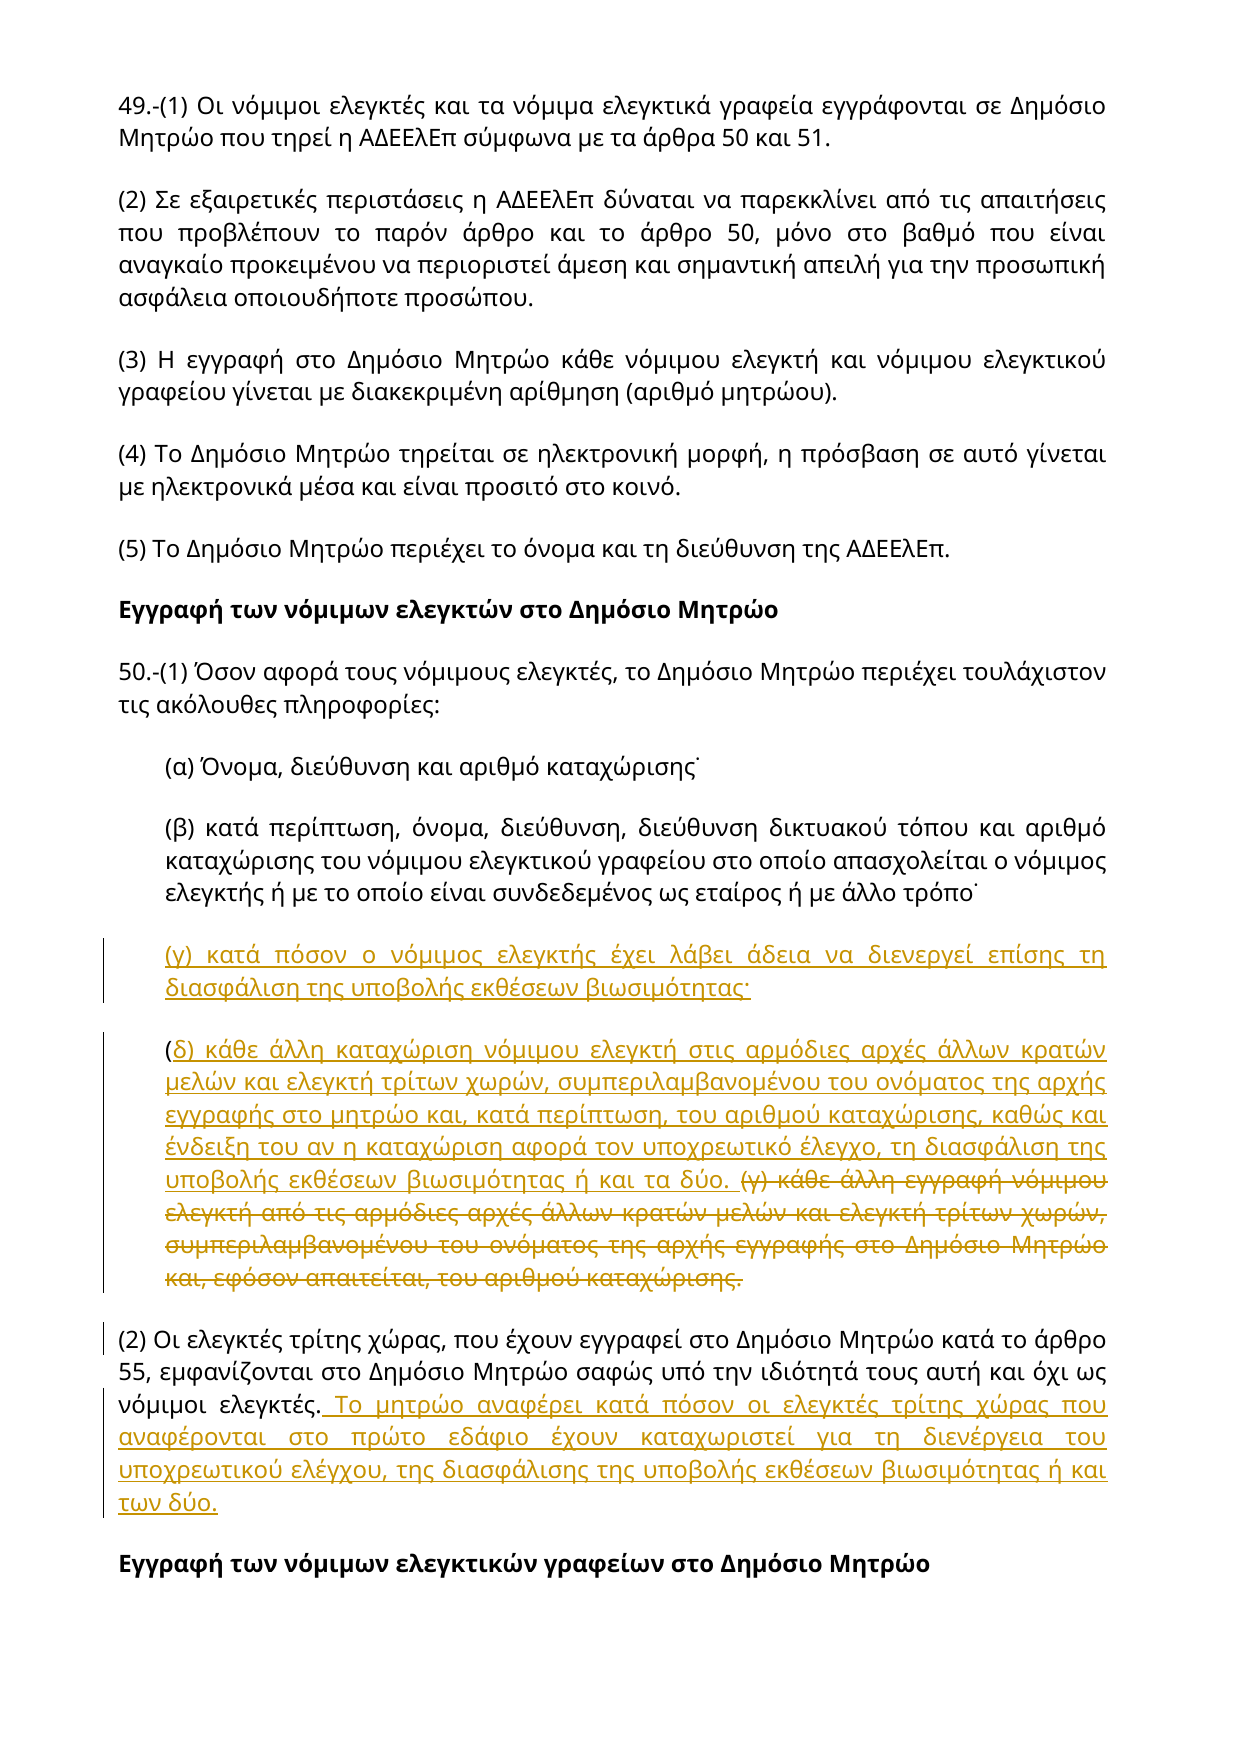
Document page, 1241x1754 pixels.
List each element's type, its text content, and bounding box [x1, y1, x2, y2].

text ( [165, 1127, 1107, 1158]
text (3) Η εγγραφή στο Δημόσιο Μητρώο κάθε νόμιμου ελεγκτή και νόμιμου ελεγκτικού γραφείου γίνεται με διακεκριμένη αρίθμηση (αριθμό μητρώου). [118, 343, 1107, 408]
text 50.-(1) Όσον αφορά τους νόμιμους ελεγκτές, το Δημόσιο Μητρώο περιέχει τουλάχιστον τις ακόλουθες πληροφορίες: [118, 655, 1107, 720]
text ( [165, 1216, 1107, 1246]
text ( [165, 1032, 1107, 1093]
text (4) Το Δημόσιο Μητρώο τηρείται σε ηλεκτρονική μορφή, η πρόσβαση σε αυτό γίνεται με ηλεκτρονικά μέσα και είναι προσιτό στο κοινό. [118, 437, 1107, 502]
text ( [165, 1248, 1107, 1293]
text ( [165, 1160, 1107, 1214]
text 49.-(1) Οι νόμιμοι ελεγκτές και τα νόμιμα ελεγκτικά γραφεία εγγράφονται σε Δημόσιο Μητρώο που τηρεί η ΑΔΕΕλΕπ σύμφωνα με τα άρθρα 50 και 51. [118, 89, 1107, 154]
text (2) Σε εξαιρετικές περιστάσεις η ΑΔΕΕλΕπ δύναται να παρεκκλίνει από τις απαιτήσεις που προβλέπουν το παρόν άρθρο και το άρθρο 50, μόνο στο βαθμό που είναι αναγκαίο προκειμένου να περιοριστεί άμεση και σημαντική απειλή για την προσωπική ασφάλεια οποιουδήποτε προσώπου. [118, 183, 1107, 313]
text Εγγραφή των νόμιμων ελεγκτικών γραφείων στο Δημόσιο Μητρώο [118, 1547, 1107, 1580]
text (α) Όνομα, διεύθυνση και αριθμό καταχώρισης˙ [165, 749, 1107, 782]
text (5) Το Δημόσιο Μητρώο περιέχει το όνομα και τη διεύθυνση της ΑΔΕΕλΕπ. [118, 531, 1107, 564]
text Εγγραφή των νόμιμων ελεγκτών στο Δημόσιο Μητρώο [118, 593, 1107, 626]
text (2) Οι ελεγκτές τρίτης χώρας, που έχουν εγγραφεί στο Δημόσιο Μητρώο κατά το άρθρο 55, εμφανίζονται στο Δημόσιο Μητρώο σαφώς υπό την ιδιότητά τους αυτή και όχι ως νόμιμοι ελεγκτές. [118, 1450, 1107, 1481]
text (β) κατά περίπτωση, όνομα, διεύθυνση, διεύθυνση δικτυακού τόπου και αριθμό καταχώρισης του νόμιμου ελεγκτικού γραφείου στο οποίο απασχολείται ο νόμιμος ελεγκτής ή με το οποίο είναι συνδεδεμένος ως εταίρος ή με άλλο τρόπο˙ [165, 811, 1107, 909]
text ( [165, 1094, 1107, 1125]
text (2) Οι ελεγκτές τρίτης χώρας, που έχουν εγγραφεί στο Δημόσιο Μητρώο κατά το άρθρο 55, εμφανίζονται στο Δημόσιο Μητρώο σαφώς υπό την ιδιότητά τους αυτή και όχι ως νόμιμοι ελεγκτές. [118, 1482, 1107, 1518]
text (2) Οι ελεγκτές τρίτης χώρας, που έχουν εγγραφεί στο Δημόσιο Μητρώο κατά το άρθρο 55, εμφανίζονται στο Δημόσιο Μητρώο σαφώς υπό την ιδιότητά τους αυτή και όχι ως νόμιμοι ελεγκτές. [118, 1322, 1107, 1448]
